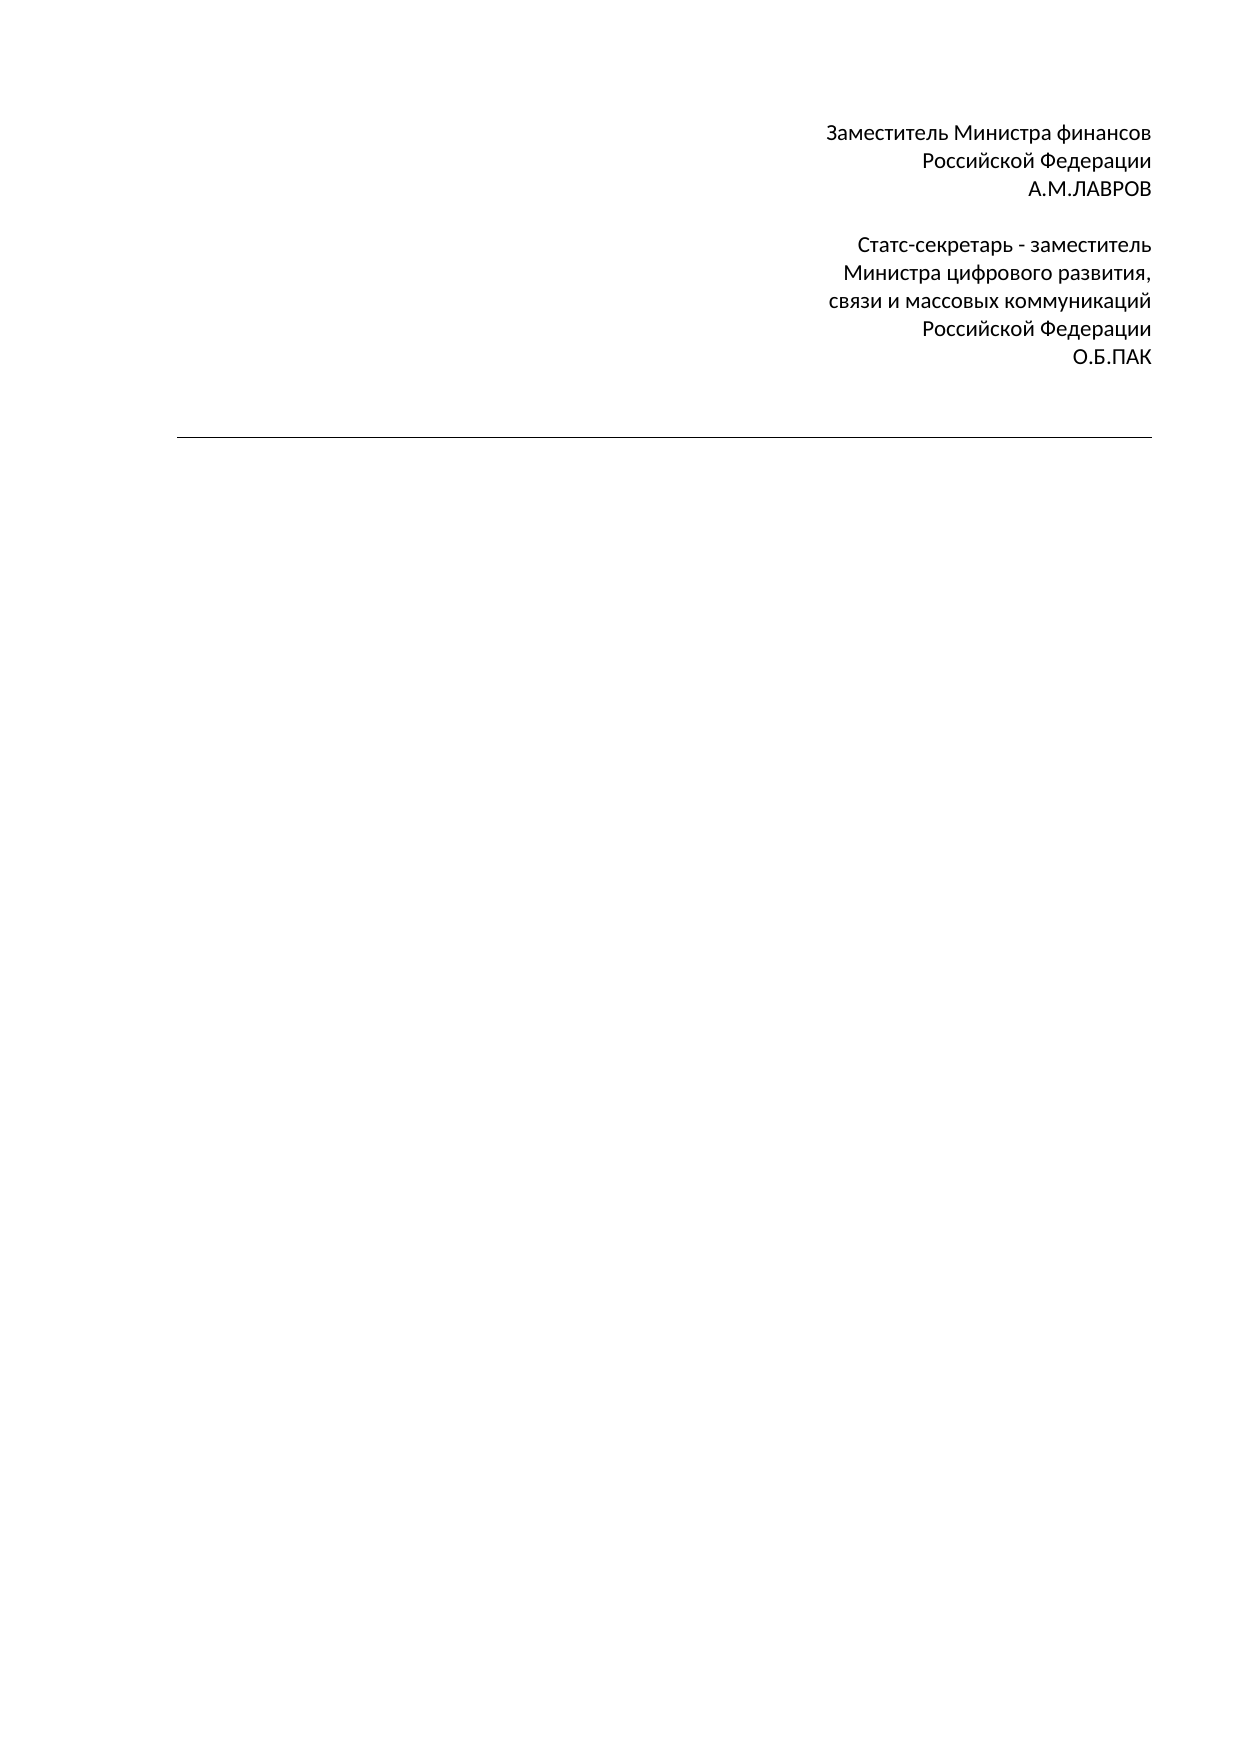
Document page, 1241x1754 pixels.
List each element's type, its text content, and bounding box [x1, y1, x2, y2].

text А.М.ЛАВРОВ [177, 174, 1152, 202]
text связи и массовых коммуникаций [177, 286, 1152, 314]
text Министра цифрового развития, [177, 258, 1152, 286]
text Заместитель Министра финансов [177, 118, 1152, 146]
text Статс-секретарь - заместитель [177, 230, 1152, 258]
text Российской Федерации [177, 314, 1152, 342]
text О.Б.ПАК [177, 342, 1152, 370]
text Российской Федерации [177, 146, 1152, 174]
